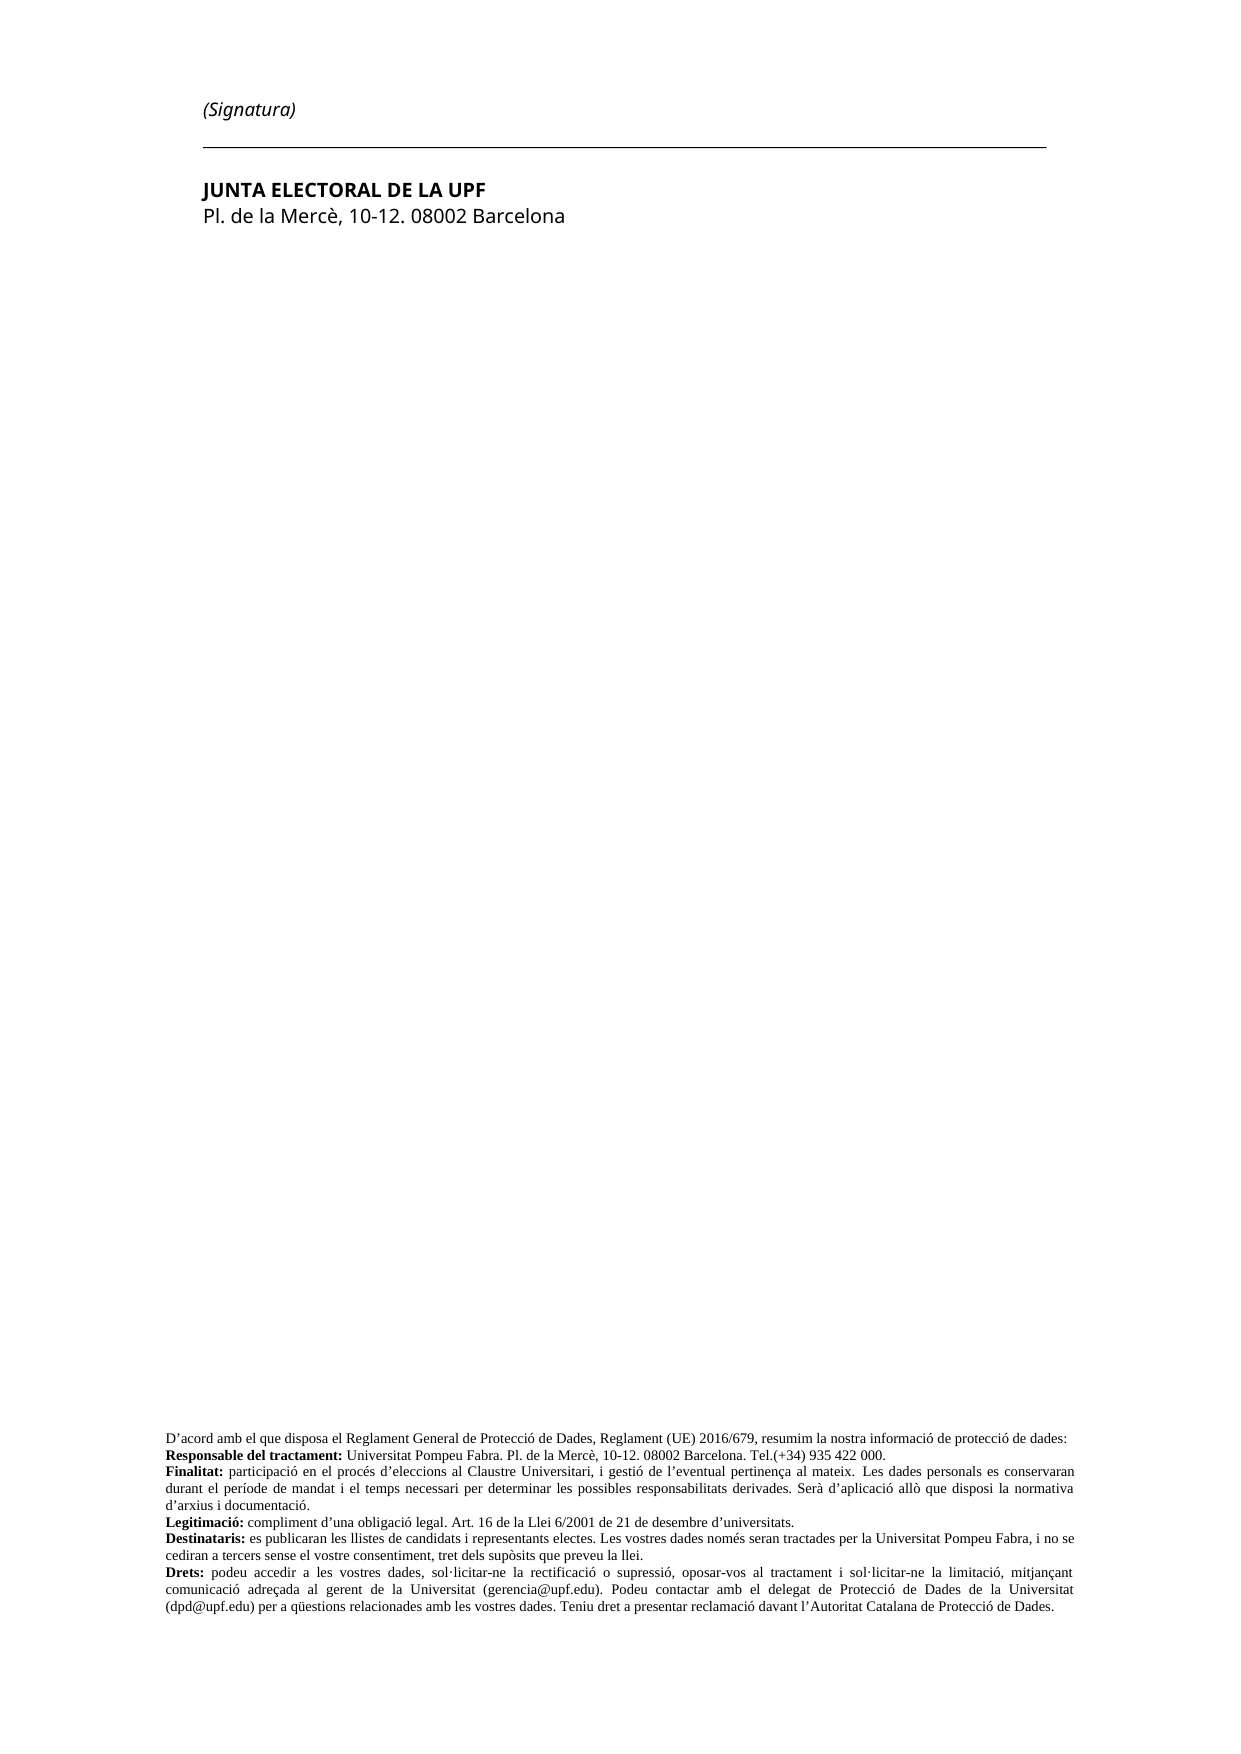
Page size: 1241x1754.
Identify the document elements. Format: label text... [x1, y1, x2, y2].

text JUNTA ELECTORAL DE LA UPF [203, 176, 1075, 203]
text (Signatura) [203, 96, 1075, 122]
text Pl. de la Mercè, 10-12. 08002 Barcelona [203, 203, 1075, 230]
